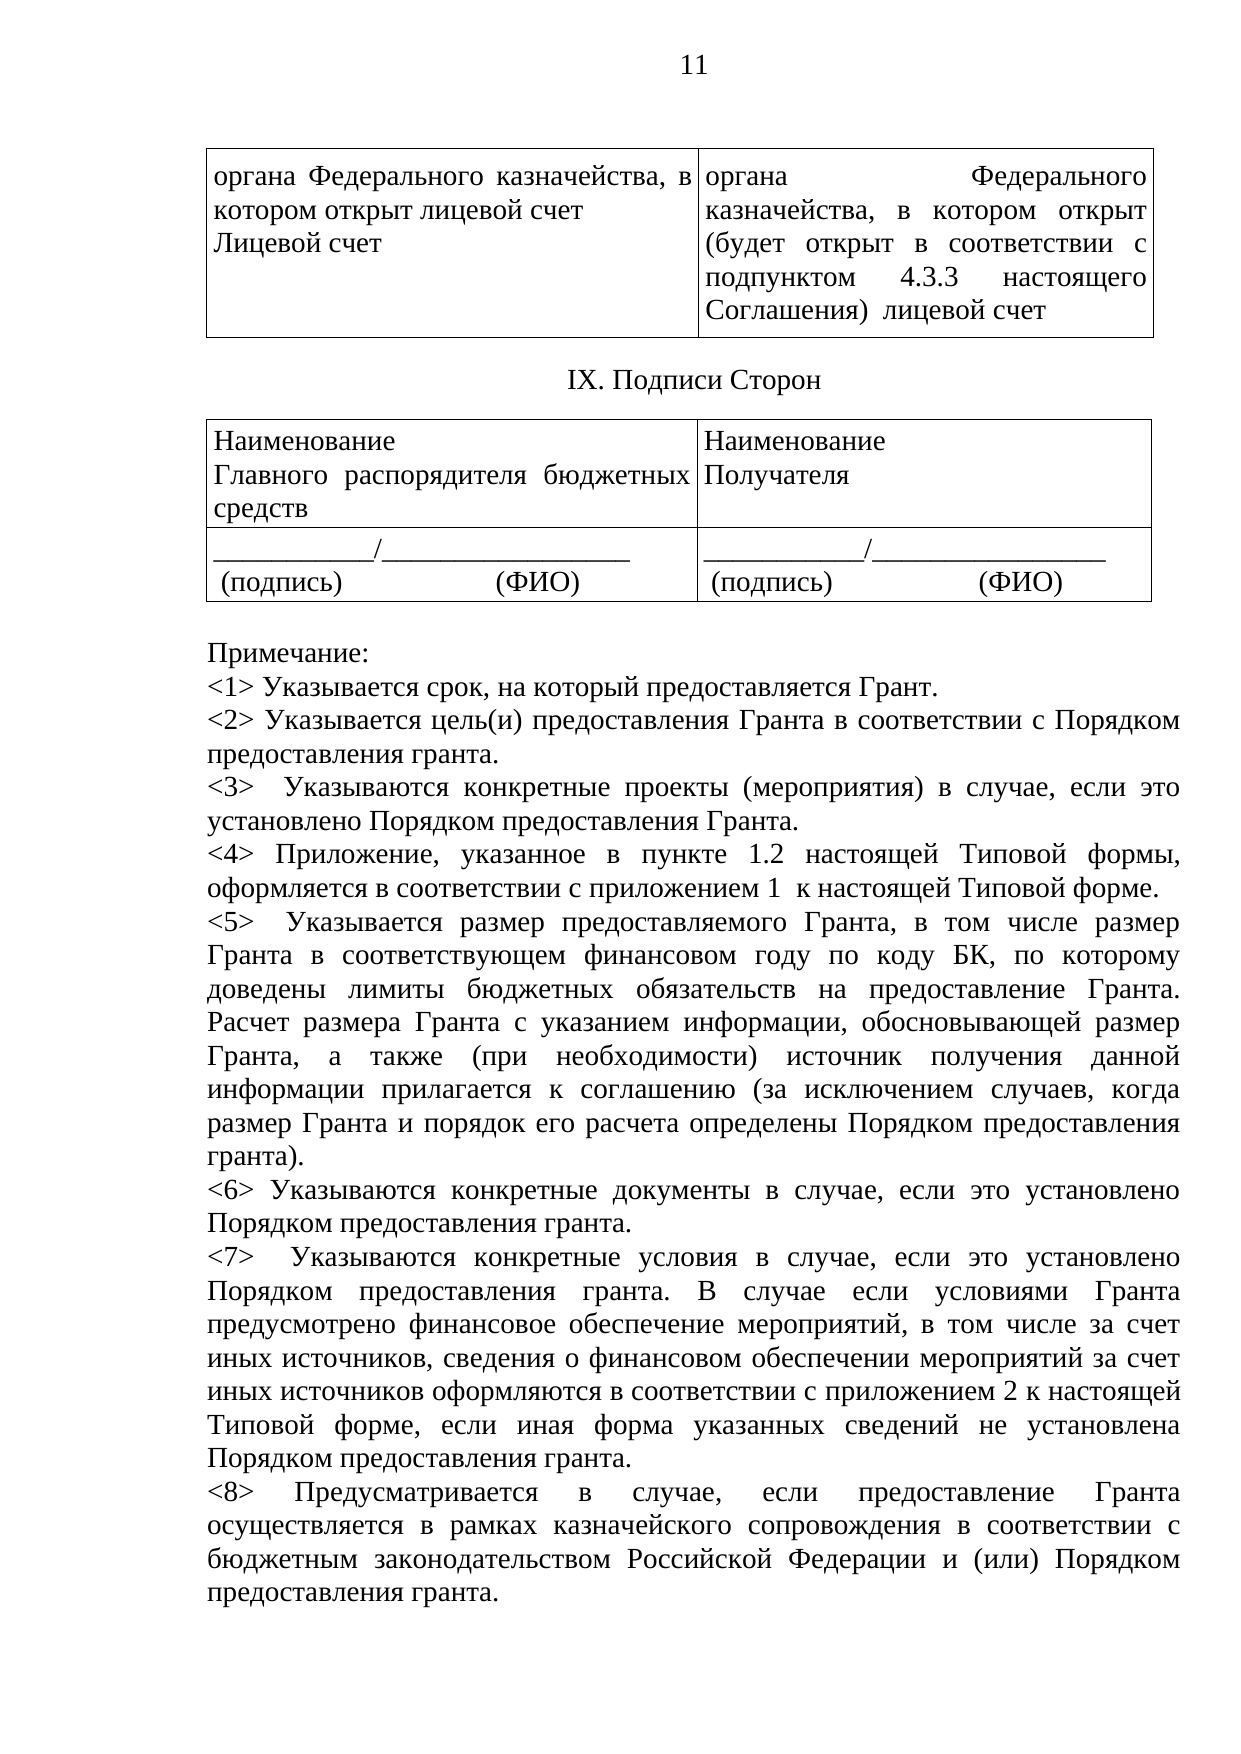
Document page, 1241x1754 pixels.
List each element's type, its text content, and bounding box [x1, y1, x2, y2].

text <1> Указывается срок, на который предоставляется Грант. [207, 669, 1181, 702]
table_header Наименование Главного распорядителя бюджетных средств [207, 420, 697, 527]
text <4> Приложение, указанное в пункте 1.2 настоящей Типовой формы, оформляется в соответствии с приложением 1 к настоящей Типовой форме. [207, 837, 1181, 904]
text <8> Предусматривается в случае, если предоставление Гранта осуществляется в рамках казначейского сопровождения в соответствии с бюджетным законодательством Российской Федерации и (или) Порядком предоставления гранта. [207, 1474, 1181, 1608]
text <6> Указываются конкретные документы в случае, если это установлено Порядком предоставления гранта. [207, 1172, 1181, 1239]
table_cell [699, 149, 1153, 337]
text <2> Указывается цель(и) предоставления Гранта в соответствии с Порядком предоставления гранта. [207, 702, 1181, 769]
text <3> Указываются конкретные проекты (мероприятия) в случае, если это установлено Порядком предоставления Гранта. [207, 769, 1181, 837]
table_cell ___________/________________ (подпись) (ФИО) [698, 528, 1151, 601]
table_cell ___________/_________________ (подпись) (ФИО) [207, 528, 697, 601]
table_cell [207, 149, 698, 337]
text IX. Подписи Сторон [207, 362, 1181, 395]
table_header Наименование Получателя [698, 420, 1151, 527]
text Примечание: [207, 635, 1181, 669]
text <7> Указываются конкретные условия в случае, если это установлено Порядком предоставления гранта. В случае если условиями Гранта предусмотрено финансовое обеспечение мероприятий, в том числе за счет иных источников, сведения о финансовом обеспечении мероприятий за счет иных источников оформляются в соответствии с приложением 2 к настоящей Типовой форме, если иная форма указанных сведений не установлена Порядком предоставления гранта. [207, 1239, 1181, 1474]
text <5> Указывается размер предоставляемого Гранта, в том числе размер Гранта в соответствующем финансовом году по коду БК, по которому доведены лимиты бюджетных обязательств на предоставление Гранта. Расчет размера Гранта с указанием информации, обосновывающей размер Гранта, а также (при необходимости) источник получения данной информации прилагается к соглашению (за исключением случаев, когда размер Гранта и порядок его расчета определены Порядком предоставления гранта). [207, 904, 1181, 1172]
